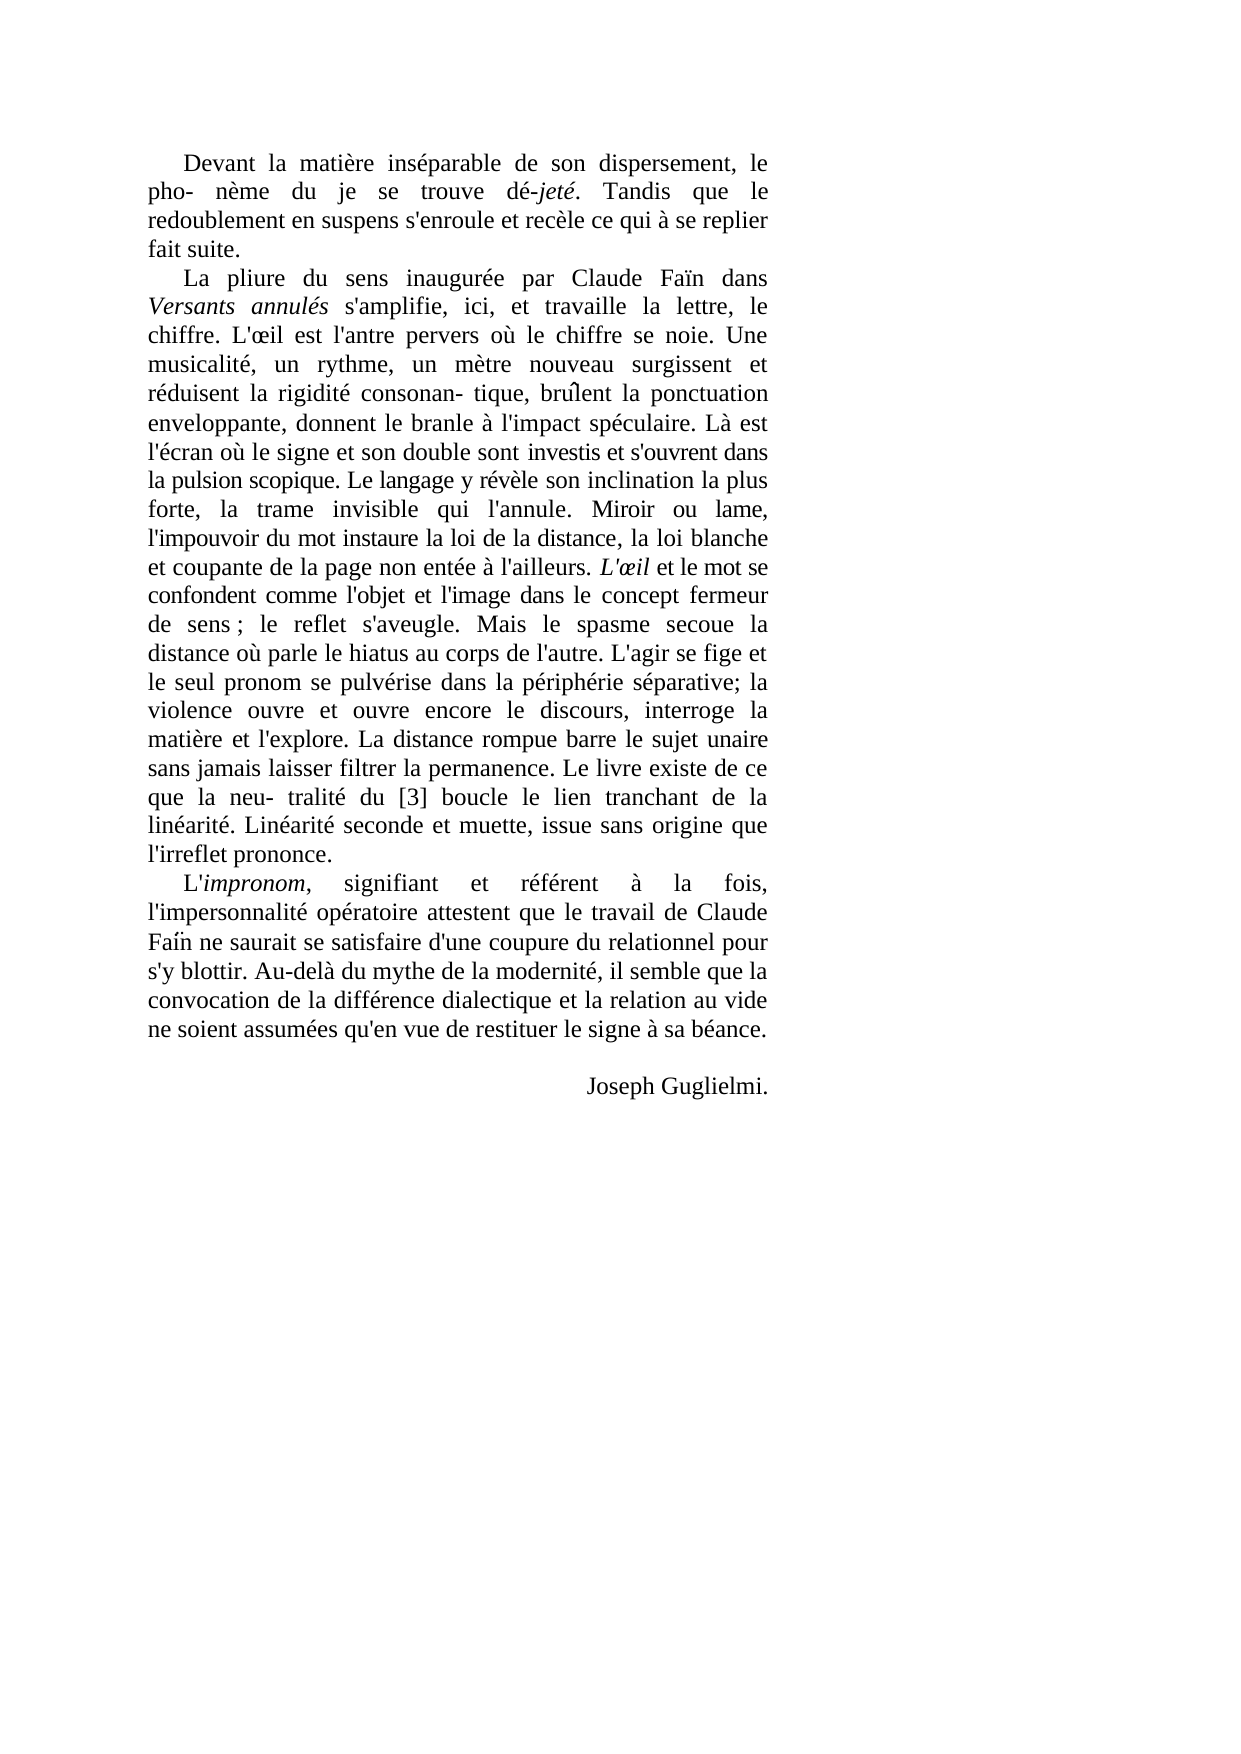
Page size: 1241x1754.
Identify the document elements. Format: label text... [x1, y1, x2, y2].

text L'impronom, signifiant et référent à la fois, l'impersonnalité opératoire attestent que le travail de Claude Faïn ne saurait se satisfaire d'une coupure du relationnel pour s'y blottir. Au-delà du mythe de la modernité, il semble que la convocation de la différence dialectique et la relation au vide ne soient assumées qu'en vue de restituer le signe à sa béance. [148, 868, 768, 1042]
text La pliure du sens inaugurée par Claude Faïn dans Versants annulés s'amplifie, ici, et travaille la lettre, le chiffre. L'œil est l'antre pervers où le chiffre se noie. Une musicalité, un rythme, un mètre nouveau surgissent et réduisent la rigidité consonan- tique, brûlent la ponctuation enveloppante, donnent le branle à l'impact spéculaire. Là est l'écran où le signe et son double sont investis et s'ouvrent dans la pulsion scopique. Le langage y révèle son inclination la plus forte, la trame invisible qui l'annule. Miroir ou lame, l'impouvoir du mot instaure la loi de la distance, la loi blanche et coupante de la page non entée à l'ailleurs. L'œil et le mot se confondent comme l'objet et l'image dans le concept fermeur de sens ; le reflet s'aveugle. Mais le spasme secoue la distance où parle le hiatus au corps de l'autre. L'agir se fige et le seul pronom se pulvérise dans la périphérie séparative; la violence ouvre et ouvre encore le discours, interroge la matière et l'explore. La distance rompue barre le sujet unaire sans jamais laisser filtrer la permanence. Le livre existe de ce que la neu- tralité du [3] boucle le lien tranchant de la linéarité. Linéarité seconde et muette, issue sans origine que l'irreflet prononce. [148, 263, 768, 868]
text Joseph Guglielmi. [148, 1071, 768, 1100]
text Devant la matière inséparable de son dispersement, le pho- nème du je se trouve dé-jeté. Tandis que le redoublement en suspens s'enroule et recèle ce qui à se replier fait suite. [148, 148, 768, 263]
